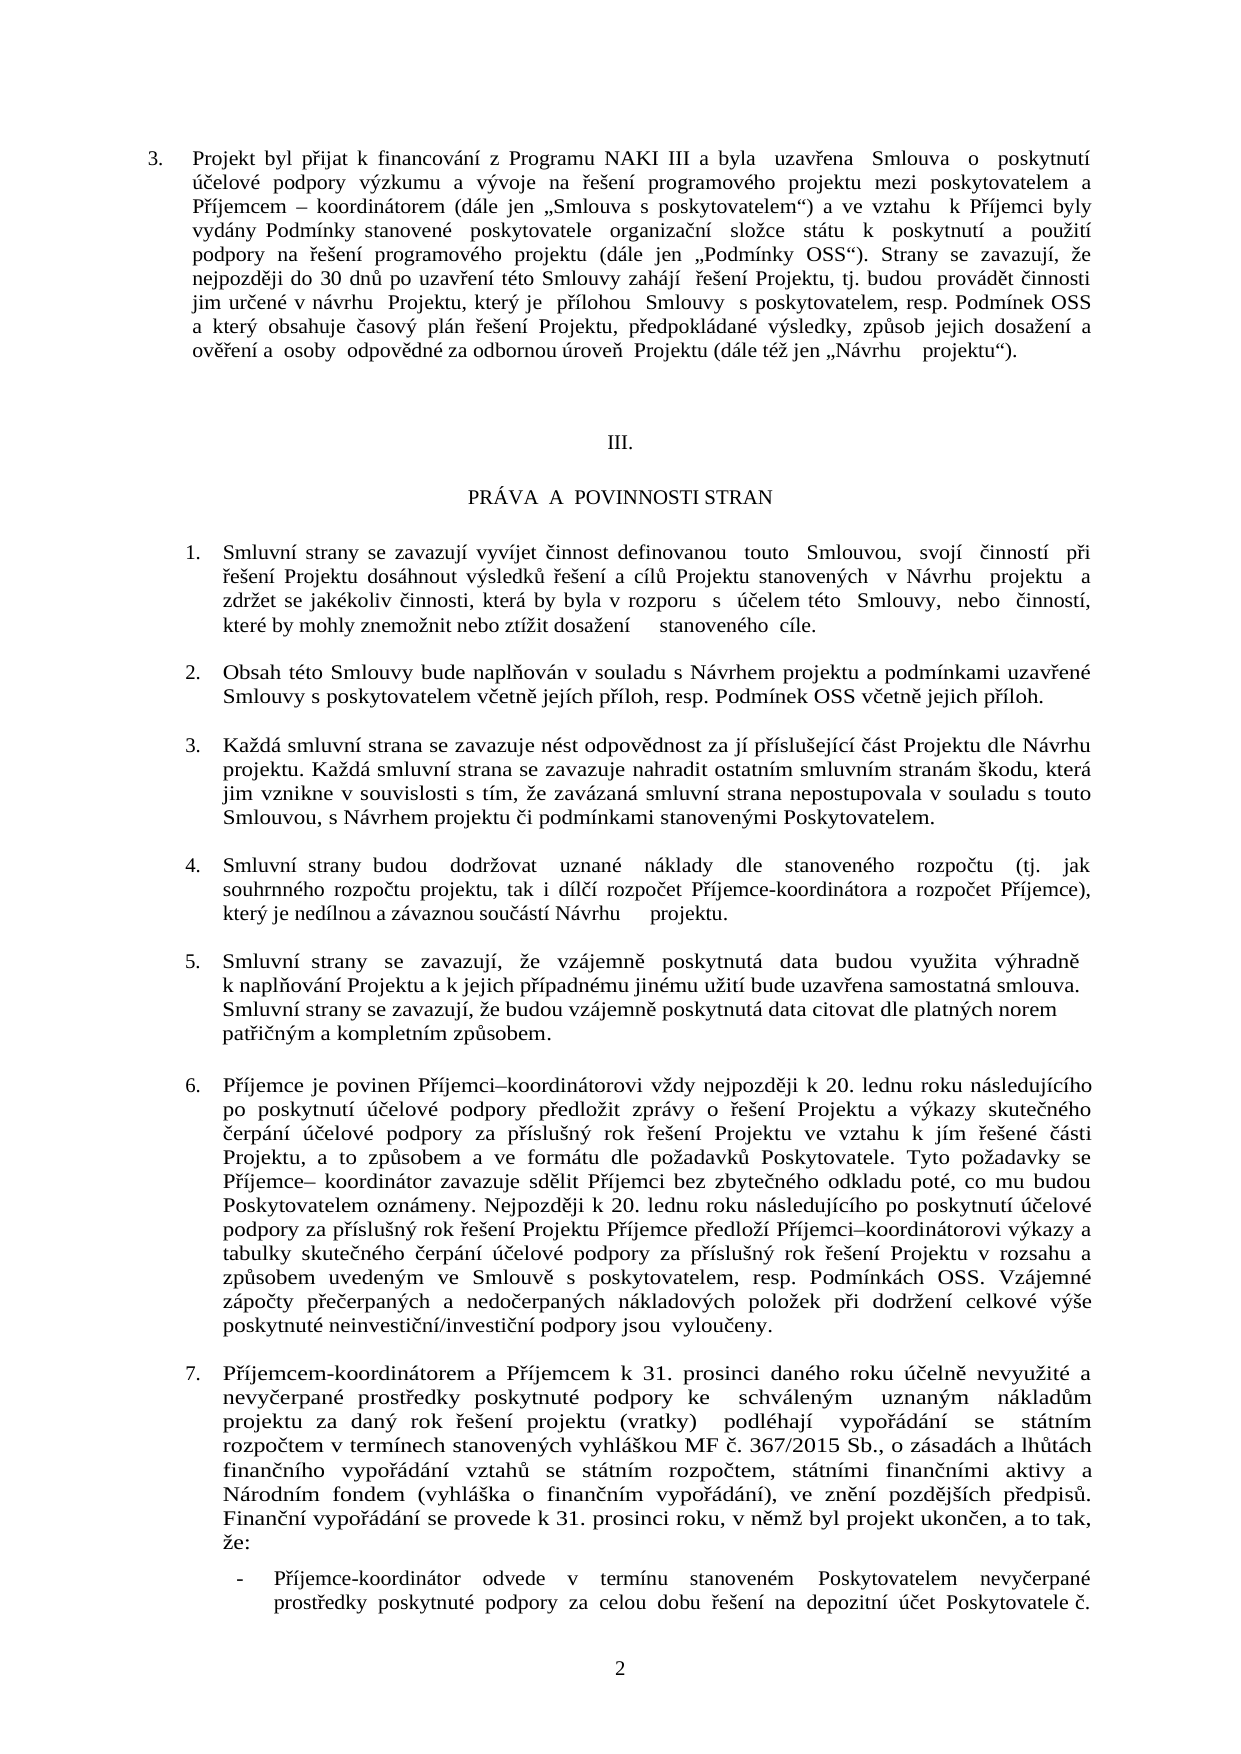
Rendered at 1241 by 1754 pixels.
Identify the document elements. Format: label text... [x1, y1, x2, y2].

list Projekt byl přijat k financování z Programu NAKI III a byla uzavřena Smlouva o poskytnutí účelové podpory výzkumu a vývoje na řešení programového projektu mezi poskytovatelem a Příjemcem – koordinátorem (dále jen „Smlouva s poskytovatelem“) a ve vztahu k Příjemci byly vydány Podmínky stanovené poskytovatele organizační složce státu k poskytnutí a použití podpory na řešení programového projektu (dále jen „Podmínky OSS“). Strany se zavazují, že nejpozději do 30 dnů po uzavření této Smlouvy zahájí řešení Projektu, tj. budou provádět činnosti jim určené v návrhu Projektu, který je přílohou Smlouvy s poskytovatelem, resp. Podmínek OSS a který obsahuje časový plán řešení Projektu, předpokládané výsledky, způsob jejich dosažení a ověření a osoby odpovědné za odbornou úroveň Projektu (dále též jen „Návrhu projektu“). [148, 146, 1093, 362]
list Příjemce je povinen Příjemci–koordinátorovi vždy nejpozději k 20. lednu roku následujícího po poskytnutí účelové podpory předložit zprávy o řešení Projektu a výkazy skutečného čerpání účelové podpory za příslušný rok řešení Projektu ve vztahu k jím řešené části Projektu, a to způsobem a ve formátu dle požadavků Poskytovatele. Tyto požadavky se Příjemce– koordinátor zavazuje sdělit Příjemci bez zbytečného odkladu poté, co mu budou Poskytovatelem oznámeny. Nejpozději k 20. lednu roku následujícího po poskytnutí účelové podpory za příslušný rok řešení Projektu Příjemce předloží Příjemci–koordinátorovi výkazy a tabulky skutečného čerpání účelové podpory za příslušný rok řešení Projektu v rozsahu a způsobem uvedeným ve Smlouvě s poskytovatelem, resp. Podmínkách OSS. Vzájemné zápočty přečerpaných a nedočerpaných nákladových položek při dodržení celkové výše poskytnuté neinvestiční/investiční podpory jsou vyloučeny. [185, 1072, 1093, 1337]
list Obsah této Smlouvy bude naplňován v souladu s Návrhem projektu a podmínkami uzavřené Smlouvy s poskytovatelem včetně jejích příloh, resp. Podmínek OSS včetně jejich příloh. [185, 660, 1093, 708]
text III. [161, 430, 1079, 454]
list Příjemcem-koordinátorem a Příjemcem k 31. prosinci daného roku účelně nevyužité a nevyčerpané prostředky poskytnuté podpory ke schváleným uznaným nákladům projektu za daný rok řešení projektu (vratky) podléhají vypořádání se státním rozpočtem v termínech stanovených vyhláškou MF č. 367/2015 Sb., o zásadách a lhůtách finančního vypořádání vztahů se státním rozpočtem, státními finančními aktivy a Národním fondem (vyhláška o finančním vypořádání), ve znění pozdějších předpisů. Finanční vypořádání se provede k 31. prosinci roku, v němž byl projekt ukončen, a to tak, že: [185, 1361, 1093, 1554]
list Smluvní strany budou dodržovat uznané náklady dle stanoveného rozpočtu (tj. jak souhrnného rozpočtu projektu, tak i dílčí rozpočet Příjemce-koordinátora a rozpočet Příjemce), který je nedílnou a závaznou součástí Návrhu projektu. [185, 853, 1093, 925]
list Každá smluvní strana se zavazuje nést odpovědnost za jí příslušející část Projektu dle Návrhu projektu. Každá smluvní strana se zavazuje nahradit ostatním smluvním stranám škodu, která jim vznikne v souvislosti s tím, že zavázaná smluvní strana nepostupovala v souladu s touto Smlouvou, s Návrhem projektu či podmínkami stanovenými Poskytovatelem. [185, 732, 1093, 829]
text - Příjemce-koordinátor odvede v termínu stanoveném Poskytovatelem nevyčerpané prostředky poskytnuté podpory za celou dobu řešení na depozitní účet Poskytovatele č. [236, 1566, 1093, 1614]
list Smluvní strany se zavazují vyvíjet činnost definovanou touto Smlouvou, svojí činností při řešení Projektu dosáhnout výsledků řešení a cílů Projektu stanovených v Návrhu projektu a zdržet se jakékoliv činnosti, která by byla v rozporu s účelem této Smlouvy, nebo činností, které by mohly znemožnit nebo ztížit dosažení stanoveného cíle. [185, 540, 1093, 637]
text PRÁVA A POVINNOSTI STRAN [161, 485, 1079, 509]
list Smluvní strany se zavazují, že vzájemně poskytnutá data budou využita výhradně k naplňování Projektu a k jejich případnému jinému užití bude uzavřena samostatná smlouva. Smluvní strany se zavazují, že budou vzájemně poskytnutá data citovat dle platných norem patřičným a kompletním způsobem. [185, 949, 1092, 1045]
